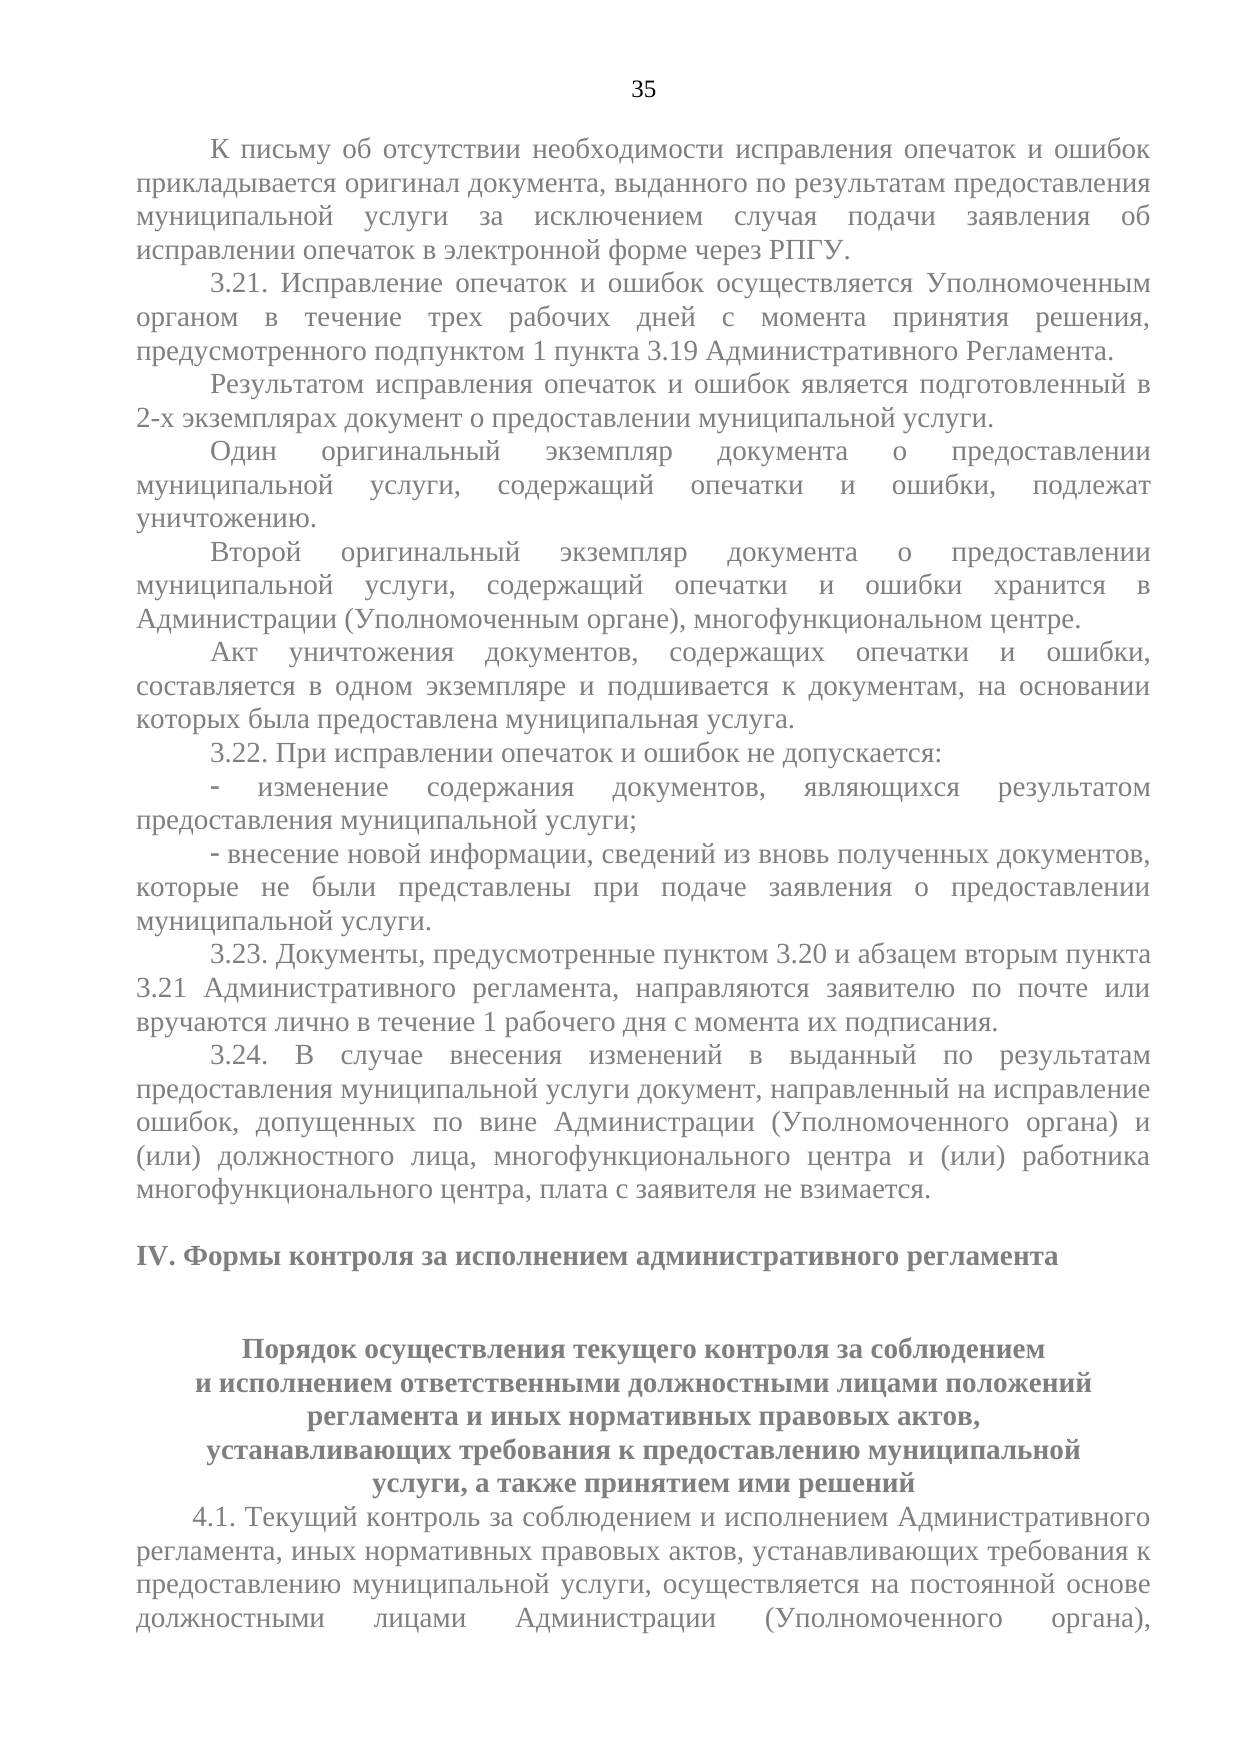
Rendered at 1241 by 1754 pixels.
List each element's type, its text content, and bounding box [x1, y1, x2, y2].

text устанавливающих требования к предоставлению муниципальной [136, 1432, 1152, 1466]
text К письму об отсутствии необходимости исправления опечаток и ошибок прикладывается оригинал документа, выданного по результатам предоставления муниципальной услуги за исключением случая подачи заявления об исправлении опечаток в электронной форме через РПГУ. [136, 131, 1152, 266]
text Второй оригинальный экземпляр документа о предоставлении муниципальной услуги, содержащий опечатки и ошибки хранится в Администрации (Уполномоченным органе), многофункциональном центре. [136, 534, 1152, 634]
text и исполнением ответственными должностными лицами положений [136, 1365, 1152, 1398]
text 3.21. Исправление опечаток и ошибок осуществляется Уполномоченным органом в течение трех рабочих дней с момента принятия решения, предусмотренного подпунктом 1 пункта 3.19 Административного Регламента. [136, 266, 1152, 366]
text Результатом исправления опечаток и ошибок является подготовленный в 2-х экземплярах документ о предоставлении муниципальной услуги. [136, 366, 1152, 433]
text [136, 1499, 1152, 1633]
text IV. Формы контроля за исполнением административного регламента [136, 1238, 1152, 1272]
text Порядок осуществления текущего контроля за соблюдением [136, 1331, 1152, 1365]
text внесение новой информации, сведений из вновь полученных документов, которые не были представлены при подаче заявления о предоставлении муниципальной услуги. [136, 836, 1152, 937]
text услуги, а также принятием ими решений [136, 1466, 1152, 1499]
text 3.23. Документы, предусмотренные пунктом 3.20 и абзацем вторым пункта 3.21 Административного регламента, направляются заявителю по почте или вручаются лично в течение 1 рабочего дня с момента их подписания. [136, 937, 1152, 1037]
text 3.22. При исправлении опечаток и ошибок не допускается: [136, 735, 1152, 769]
text регламента и иных нормативных правовых актов, [136, 1398, 1152, 1432]
text Один оригинальный экземпляр документа о предоставлении муниципальной услуги, содержащий опечатки и ошибки, подлежат уничтожению. [136, 433, 1152, 534]
text изменение содержания документов, являющихся результатом предоставления муниципальной услуги; [136, 769, 1152, 836]
text Акт уничтожения документов, содержащих опечатки и ошибки, составляется в одном экземпляре и подшивается к документам, на основании которых была предоставлена муниципальная услуга. [136, 634, 1152, 735]
text 3.24. В случае внесения изменений в выданный по результатам предоставления муниципальной услуги документ, направленный на исправление ошибок, допущенных по вине Администрации (Уполномоченного органа) и (или) должностного лица, многофункционального центра и (или) работника многофункционального центра, плата с заявителя не взимается. [136, 1037, 1152, 1205]
